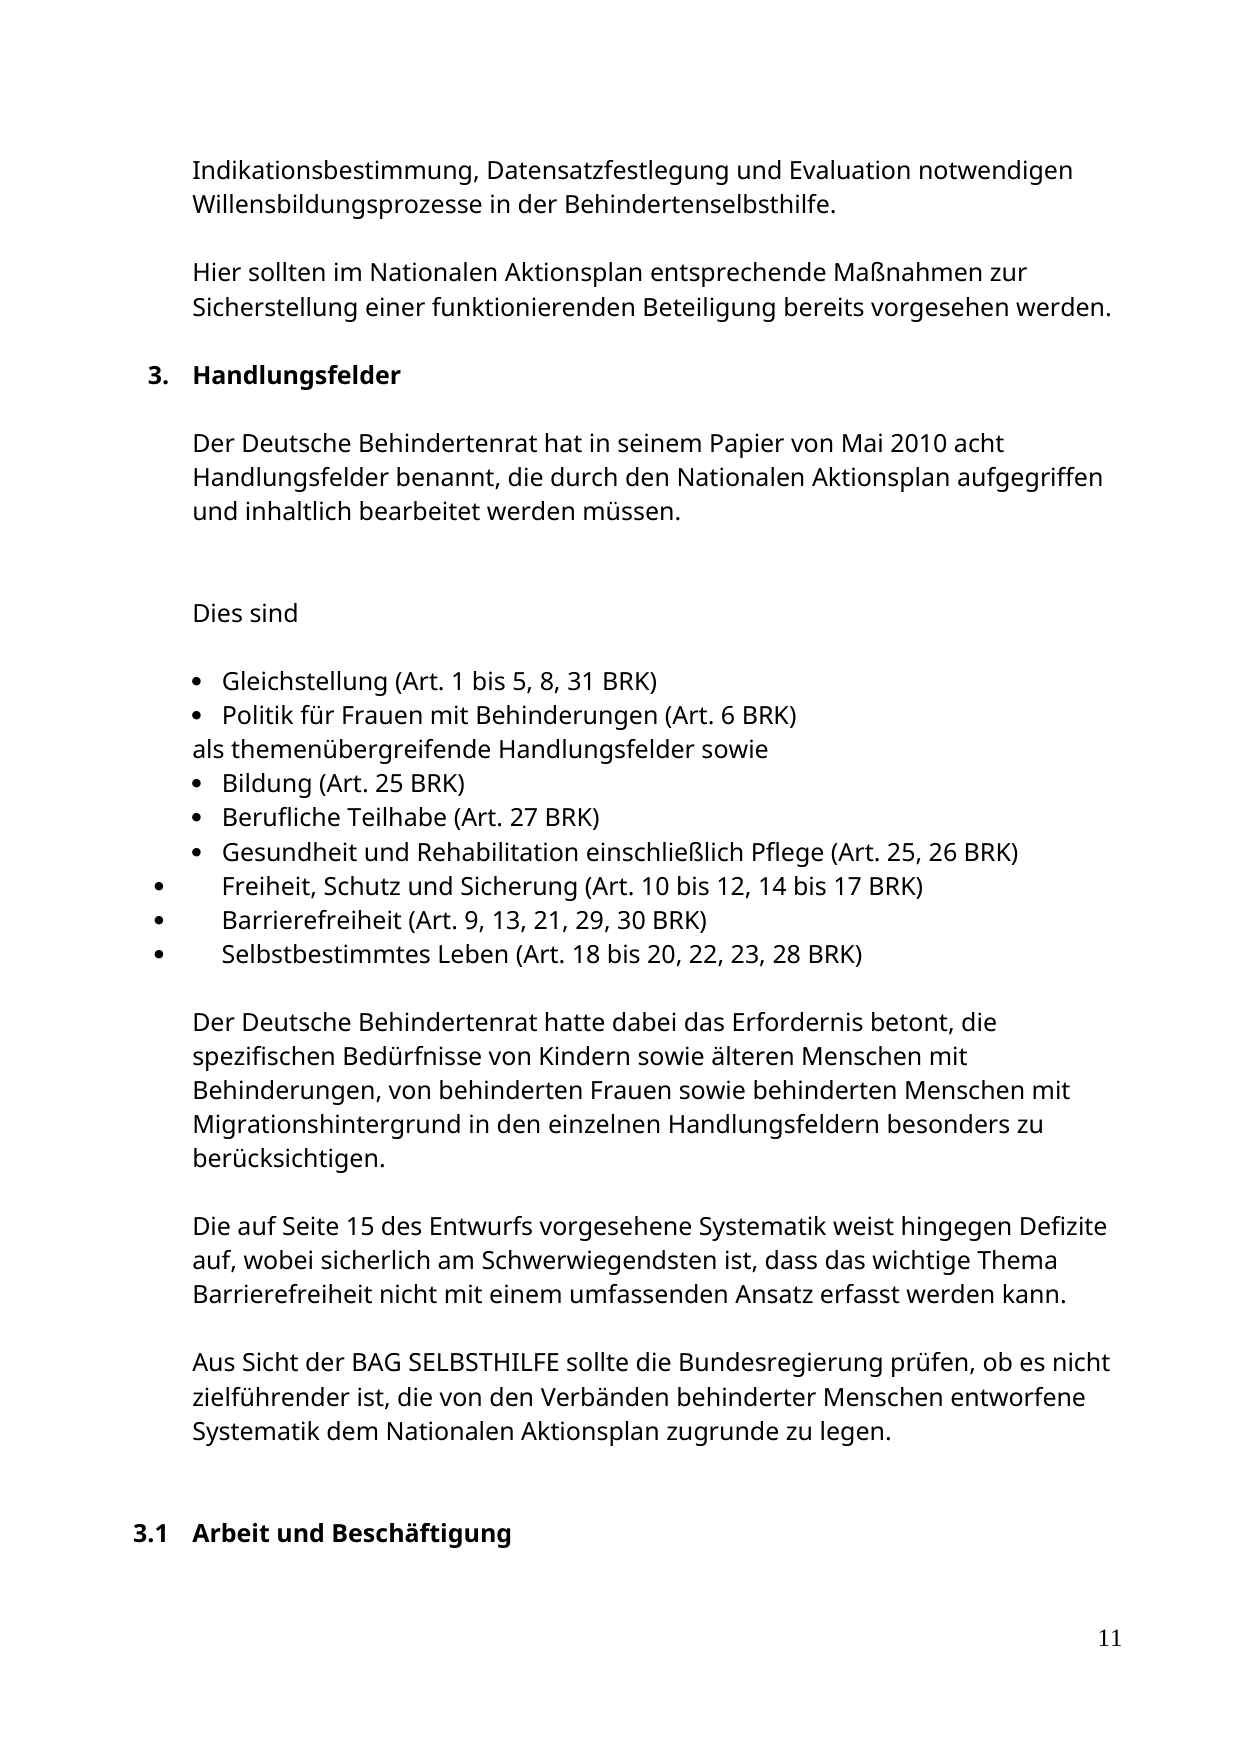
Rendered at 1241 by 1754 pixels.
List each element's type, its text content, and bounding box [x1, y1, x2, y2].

text 3.1 Arbeit und Beschäftigung [133, 1515, 1122, 1549]
list Politik für Frauen mit Behinderungen (Art. 6 BRK) [192, 698, 1122, 732]
list Freiheit, Schutz und Sicherung (Art. 10 bis 12, 14 bis 17 BRK) [148, 868, 1122, 902]
list Gesundheit und Rehabilitation einschließlich Pflege (Art. 25, 26 BRK) [192, 834, 1122, 868]
text Die auf Seite 15 des Entwurfs vorgesehene Systematik weist hingegen Defizite auf, wobei sicherlich am Schwerwiegendsten ist, dass das wichtige Thema Barrierefreiheit nicht mit einem umfassenden Ansatz erfasst werden kann. [192, 1209, 1122, 1311]
list Bildung (Art. 25 BRK) [192, 766, 1122, 800]
text als themenübergreifende Handlungsfelder sowie [192, 732, 1122, 766]
text 3. Handlungsfelder [148, 357, 1122, 391]
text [192, 153, 1122, 221]
list Gleichstellung (Art. 1 bis 5, 8, 31 BRK) [192, 664, 1122, 698]
list Berufliche Teilhabe (Art. 27 BRK) [192, 800, 1122, 834]
text Hier sollten im Nationalen Aktionsplan entsprechende Maßnahmen zur Sicherstellung einer funktionierenden Beteiligung bereits vorgesehen werden. [192, 255, 1122, 323]
list Selbstbestimmtes Leben (Art. 18 bis 20, 22, 23, 28 BRK) [148, 936, 1122, 970]
text Der Deutsche Behindertenrat hat in seinem Papier von Mai 2010 acht Handlungsfelder benannt, die durch den Nationalen Aktionsplan aufgegriffen und inhaltlich bearbeitet werden müssen. [192, 425, 1122, 528]
list Barrierefreiheit (Art. 9, 13, 21, 29, 30 BRK) [148, 902, 1122, 936]
text Der Deutsche Behindertenrat hatte dabei das Erfordernis betont, die spezifischen Bedürfnisse von Kindern sowie älteren Menschen mit Behinderungen, von behinderten Frauen sowie behinderten Menschen mit Migrationshintergrund in den einzelnen Handlungsfeldern besonders zu berücksichtigen. [192, 1004, 1122, 1175]
text Dies sind [185, 596, 1122, 630]
text Aus Sicht der BAG SELBSTHILFE sollte die Bundesregierung prüfen, ob es nicht zielführender ist, die von den Verbänden behinderter Menschen entworfene Systematik dem Nationalen Aktionsplan zugrunde zu legen. [192, 1345, 1122, 1447]
